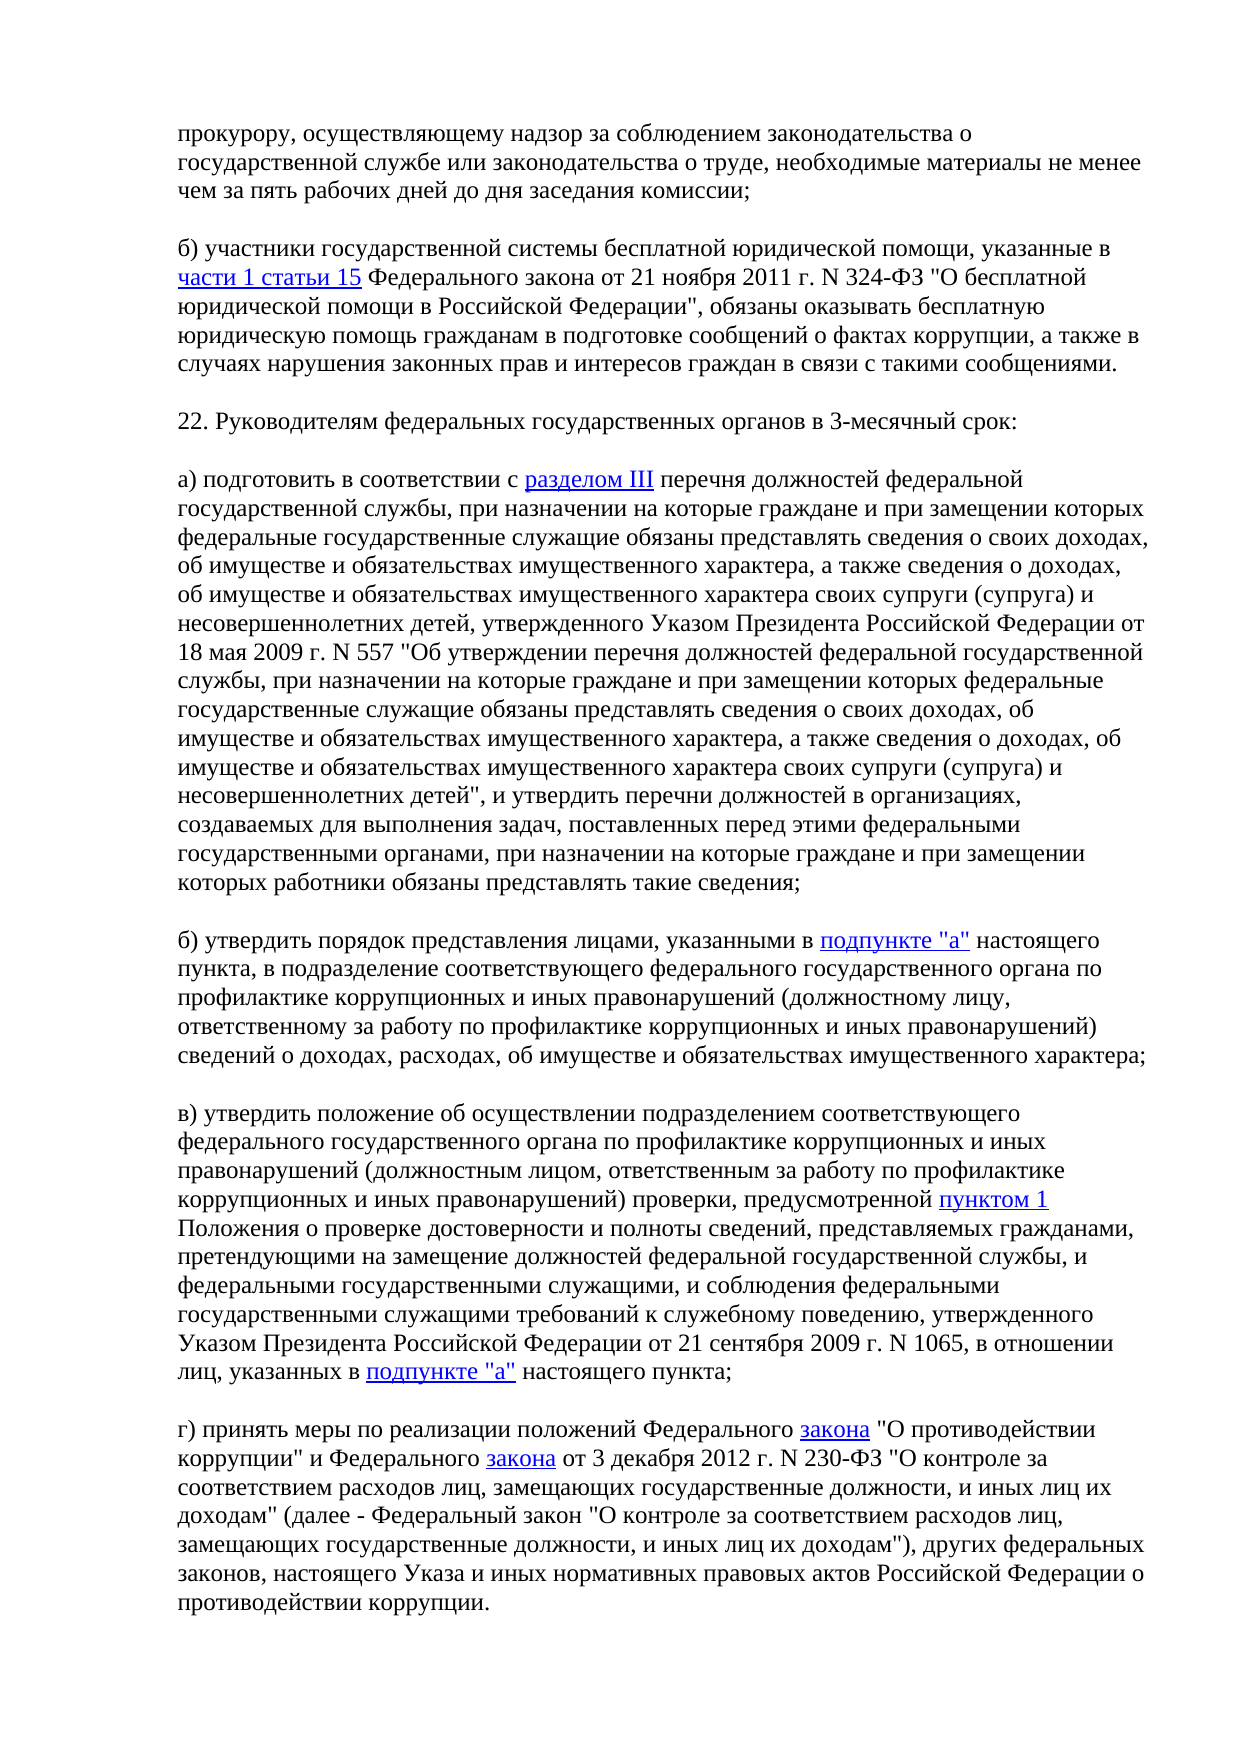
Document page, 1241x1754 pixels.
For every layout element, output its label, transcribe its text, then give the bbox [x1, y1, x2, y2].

text в) утвердить положение об осуществлении подразделением соответствующего федерального государственного органа по профилактике коррупционных и иных правонарушений (должностным лицом, ответственным за работу по профилактике коррупционных и иных правонарушений) проверки, предусмотренной пунктом 1 Положения о проверке достоверности и полноты сведений, представляемых гражданами, претендующими на замещение должностей федеральной государственной службы, и федеральными государственными служащими, и соблюдения федеральными государственными служащими требований к служебному поведению, утвержденного Указом Президента Российской Федерации от 21 сентября 2009 г. N 1065, в отношении лиц, указанных в подпункте "а" настоящего пункта; [177, 1098, 1152, 1385]
text б) утвердить порядок представления лицами, указанными в подпункте "а" настоящего пункта, в подразделение соответствующего федерального государственного органа по профилактике коррупционных и иных правонарушений (должностному лицу, ответственному за работу по профилактике коррупционных и иных правонарушений) сведений о доходах, расходах, об имуществе и обязательствах имущественного характера; [177, 925, 1152, 1068]
text а) подготовить в соответствии с разделом III перечня должностей федеральной государственной службы, при назначении на которые граждане и при замещении которых федеральные государственные служащие обязаны представлять сведения о своих доходах, об имуществе и обязательствах имущественного характера, а также сведения о доходах, об имуществе и обязательствах имущественного характера своих супруги (супруга) и несовершеннолетних детей, утвержденного Указом Президента Российской Федерации от 18 мая 2009 г. N 557 "Об утверждении перечня должностей федеральной государственной службы, при назначении на которые граждане и при замещении которых федеральные государственные служащие обязаны представлять сведения о своих доходах, об имуществе и обязательствах имущественного характера, а также сведения о доходах, об имуществе и обязательствах имущественного характера своих супруги (супруга) и несовершеннолетних детей", и утвердить перечни должностей в организациях, создаваемых для выполнения задач, поставленных перед этими федеральными государственными органами, при назначении на которые граждане и при замещении которых работники обязаны представлять такие сведения; [177, 464, 1152, 896]
text 22. Руководителям федеральных государственных органов в 3-месячный срок: [177, 406, 1152, 435]
text б) участники государственной системы бесплатной юридической помощи, указанные в части 1 статьи 15 Федерального закона от 21 ноября 2011 г. N 324-ФЗ "О бесплатной юридической помощи в Российской Федерации", обязаны оказывать бесплатную юридическую помощь гражданам в подготовке сообщений о фактах коррупции, а также в случаях нарушения законных прав и интересов граждан в связи с такими сообщениями. [177, 233, 1152, 377]
text г) принять меры по реализации положений Федерального закона "О противодействии коррупции" и Федерального закона от 3 декабря 2012 г. N 230-ФЗ "О контроле за соответствием расходов лиц, замещающих государственные должности, и иных лиц их доходам" (далее - Федеральный закон "О контроле за соответствием расходов лиц, замещающих государственные должности, и иных лиц их доходам"), других федеральных законов, настоящего Указа и иных нормативных правовых актов Российской Федерации о противодействии коррупции. [177, 1414, 1152, 1616]
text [177, 118, 1152, 204]
